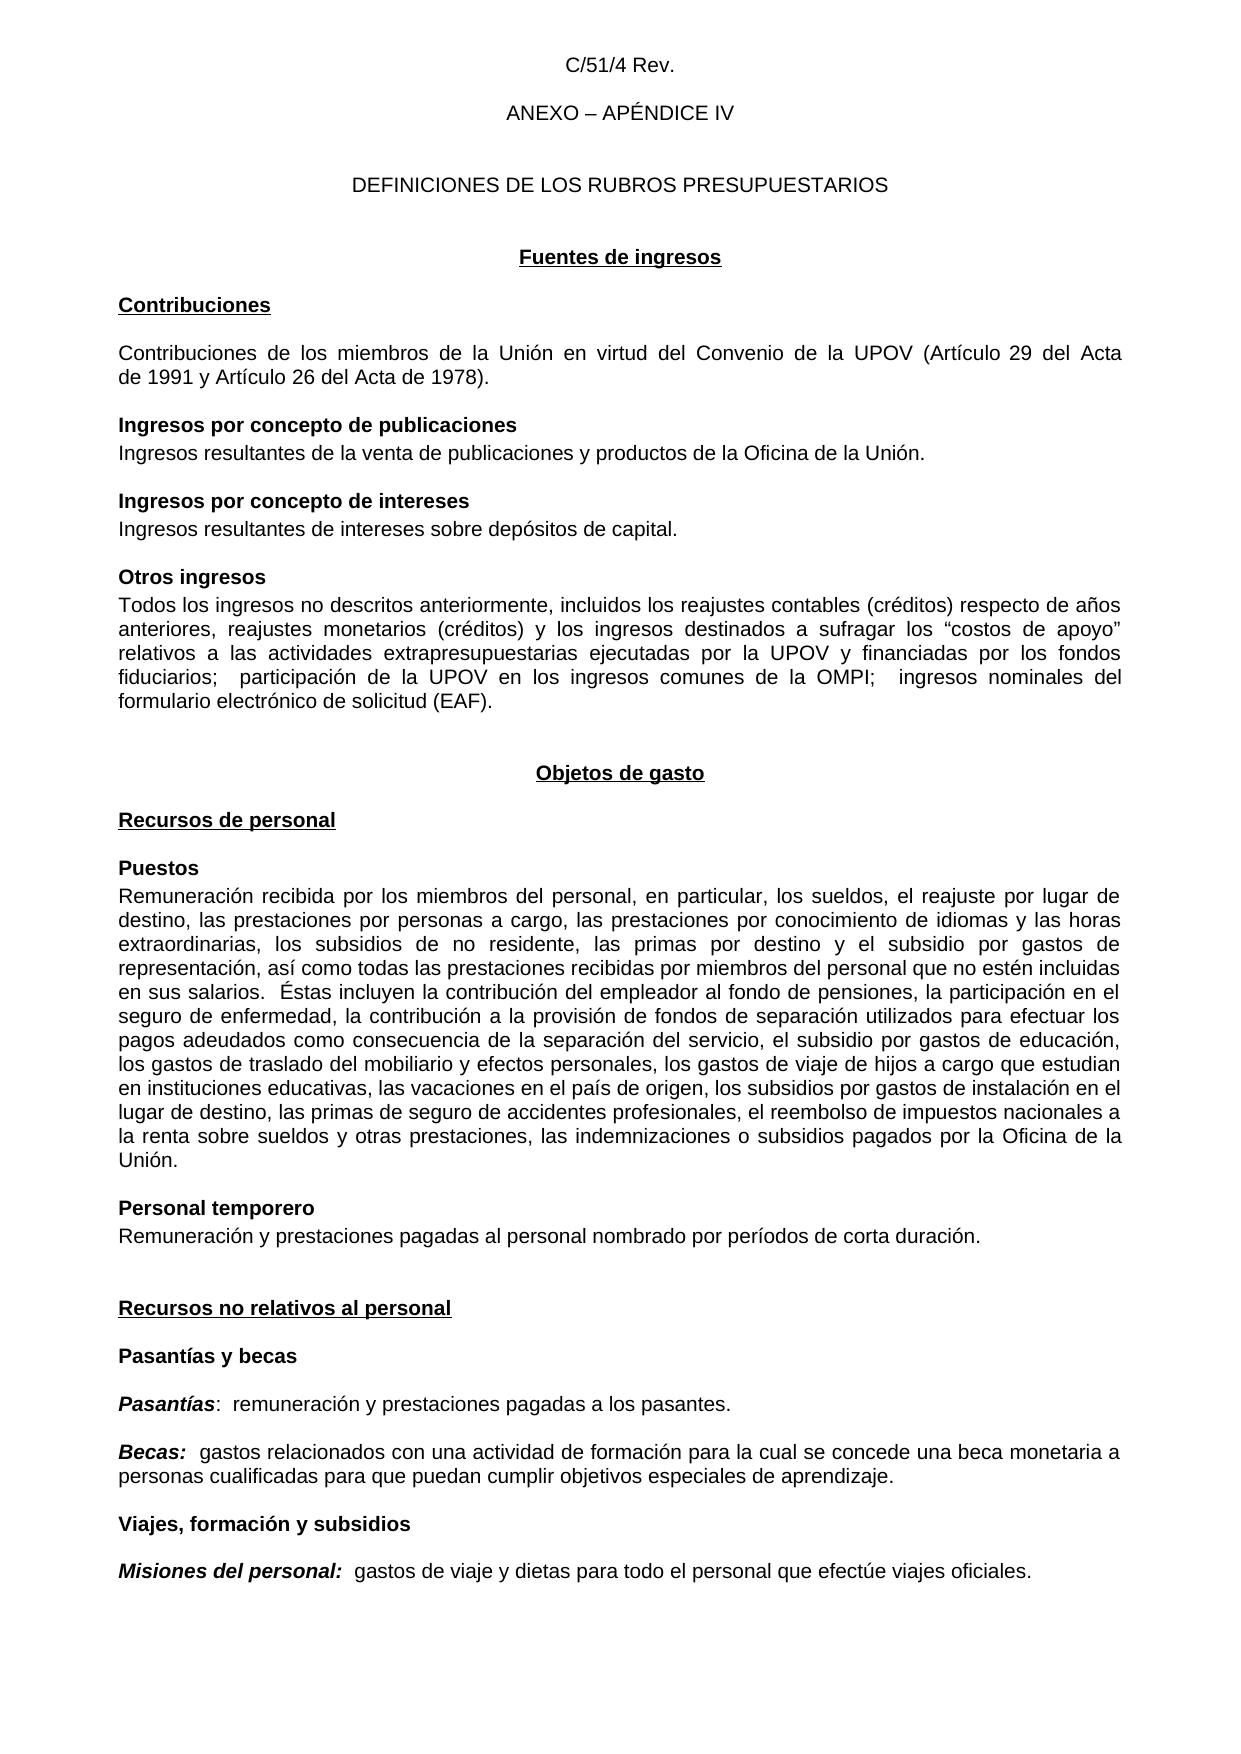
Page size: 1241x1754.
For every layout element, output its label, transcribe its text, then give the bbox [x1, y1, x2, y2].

text Fuentes de ingresos [118, 245, 1122, 269]
text Ingresos resultantes de la venta de publicaciones y productos de la Oficina de la Unión. [118, 441, 1122, 464]
text ANEXO – APÉNDICE IV [118, 101, 1122, 125]
text Contribuciones [118, 293, 1122, 317]
text Recursos no relativos al personal [118, 1296, 1122, 1320]
text Personal temporero [118, 1196, 1122, 1220]
text Becas: gastos relacionados con una actividad de formación para la cual se concede una beca monetaria a personas cualificadas para que puedan cumplir objetivos especiales de aprendizaje. [118, 1439, 1122, 1487]
text Objetos de gasto [118, 760, 1122, 784]
text Remuneración recibida por los miembros del personal, en particular, los sueldos, el reajuste por lugar de destino, las prestaciones por personas a cargo, las prestaciones por conocimiento de idiomas y las horas extraordinarias, los subsidios de no residente, las primas por destino y el subsidio por gastos de representación, así como todas las prestaciones recibidas por miembros del personal que no estén incluidas en sus salarios. Éstas incluyen la contribución del empleador al fondo de pensiones, la participación en el seguro de enfermedad, la contribución a la provisión de fondos de separación utilizados para efectuar los pagos adeudados como consecuencia de la separación del servicio, el subsidio por gastos de educación, los gastos de traslado del mobiliario y efectos personales, los gastos de viaje de hijos a cargo que estudian en instituciones educativas, las vacaciones en el país de origen, los subsidios por gastos de instalación en el lugar de destino, las primas de seguro de accidentes profesionales, el reembolso de impuestos nacionales a la renta sobre sueldos y otras prestaciones, las indemnizaciones o subsidios pagados por la Oficina de la Unión. [118, 884, 1122, 1172]
text Recursos de personal [118, 808, 1122, 832]
text Contribuciones de los miembros de la Unión en virtud del Convenio de la UPOV (Artículo 29 del Acta de 1991 y Artículo 26 del Acta de 1978). [118, 341, 1122, 388]
text DEFINICIONES DE LOS RUBROS PRESUPUESTARIOS [118, 173, 1122, 197]
text Pasantías: remuneración y prestaciones pagadas a los pasantes. [118, 1392, 1122, 1416]
text Remuneración y prestaciones pagadas al personal nombrado por períodos de corta duración. [118, 1224, 1122, 1248]
text Misiones del personal: gastos de viaje y dietas para todo el personal que efectúe viajes oficiales. [118, 1559, 1122, 1583]
text Otros ingresos [118, 564, 1122, 588]
text Pasantías y becas [118, 1344, 1122, 1368]
text Todos los ingresos no descritos anteriormente, incluidos los reajustes contables (créditos) respecto de años anteriores, reajustes monetarios (créditos) y los ingresos destinados a sufragar los “costos de apoyo” relativos a las actividades extrapresupuestarias ejecutadas por la UPOV y financiadas por los fondos fiduciarios; participación de la UPOV en los ingresos comunes de la OMPI; ingresos nominales del formulario electrónico de solicitud (EAF). [118, 593, 1122, 712]
text Viajes, formación y subsidios [118, 1511, 1122, 1535]
text Puestos [118, 856, 1122, 880]
text Ingresos por concepto de intereses [118, 488, 1122, 512]
text Ingresos por concepto de publicaciones [118, 412, 1122, 436]
text Ingresos resultantes de intereses sobre depósitos de capital. [118, 517, 1122, 541]
